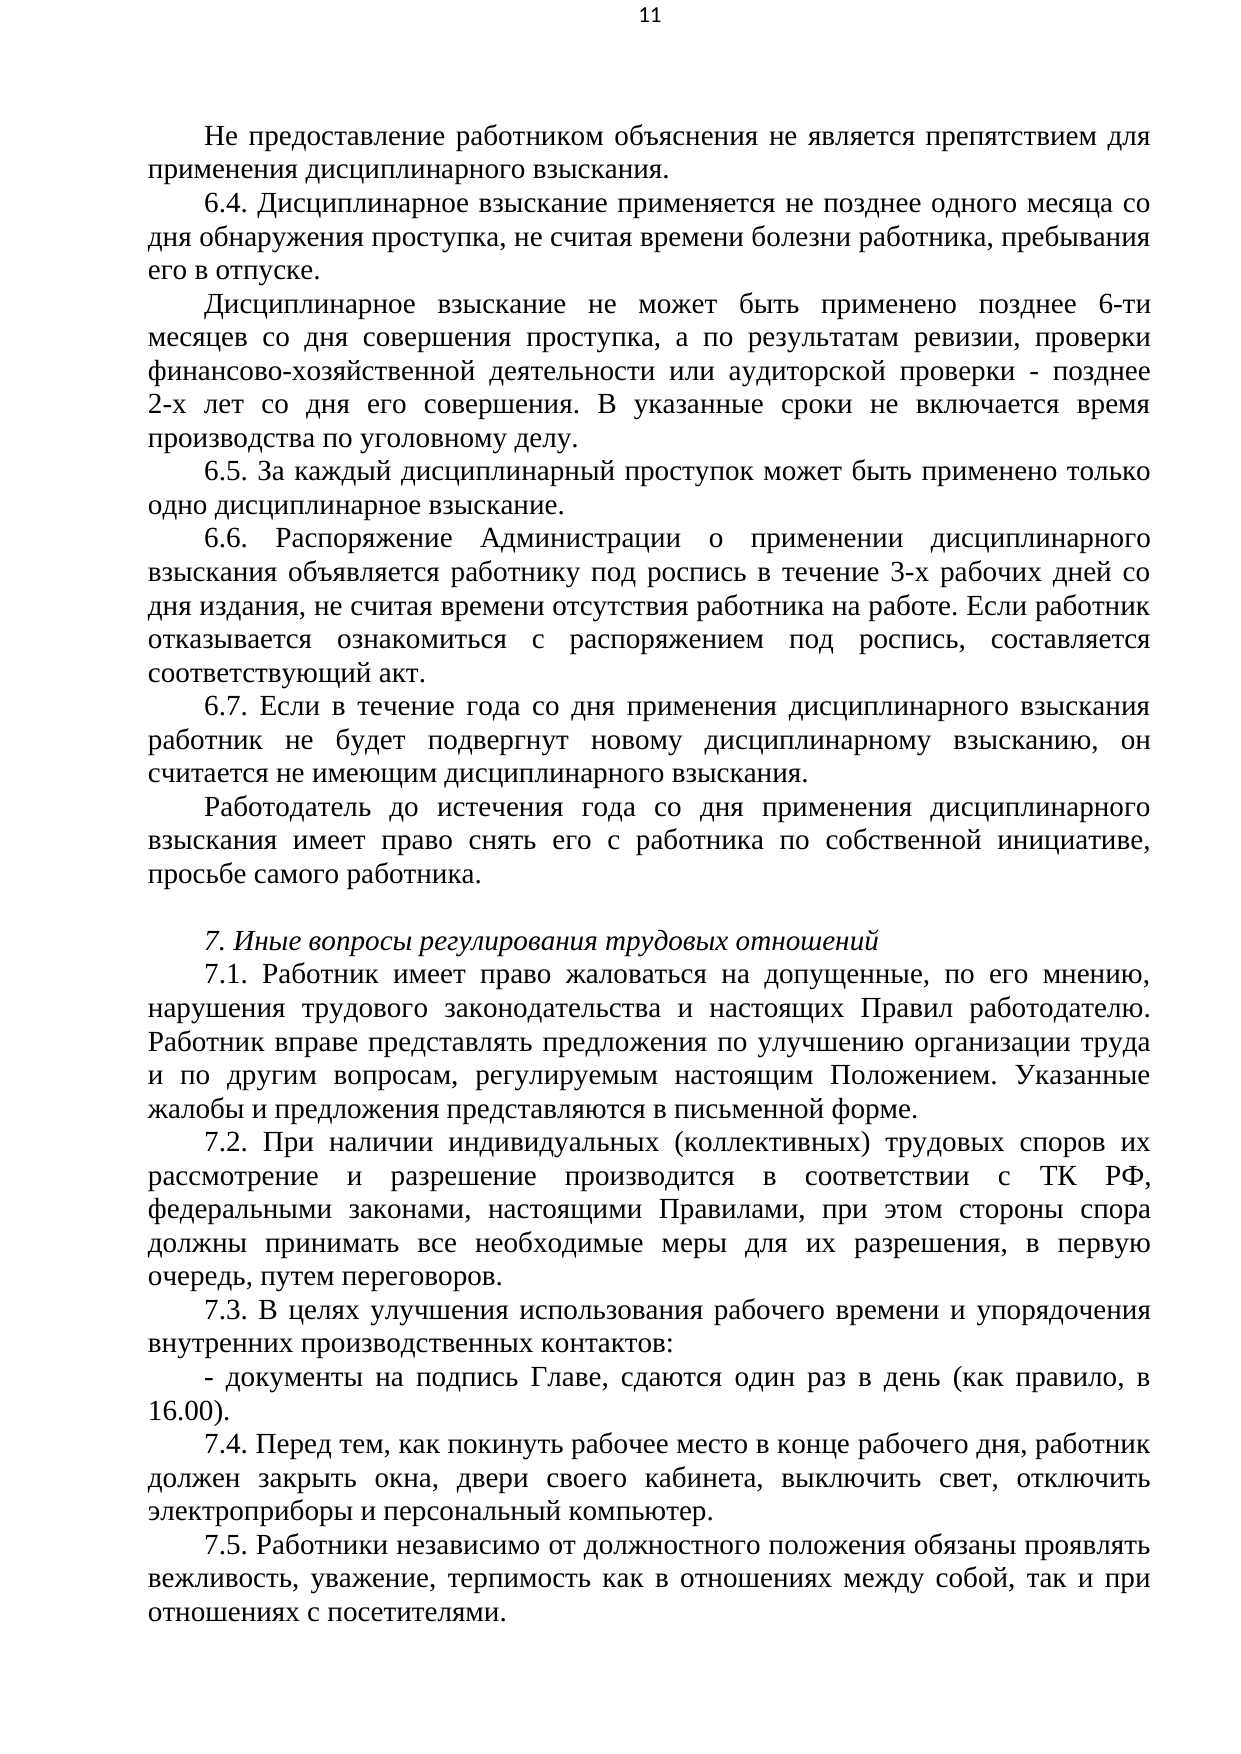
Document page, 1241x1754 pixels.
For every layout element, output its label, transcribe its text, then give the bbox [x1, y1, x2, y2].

text Дисциплинарное взыскание не может быть применено позднее 6-ти месяцев со дня совершения проступка, а по результатам ревизии, проверки финансово-хозяйственной деятельности или аудиторской проверки - позднее 2-х лет со дня его совершения. В указанные сроки не включается время производства по уголовному делу. [148, 286, 1152, 453]
text 7. Иные вопросы регулирования трудовых отношений [148, 923, 1152, 957]
text 7.2. При наличии индивидуальных (коллективных) трудовых споров их рассмотрение и разрешение производится в соответствии с ТК РФ, федеральными законами, настоящими Правилами, при этом стороны спора должны принимать все необходимые меры для их разрешения, в первую очередь, путем переговоров. [148, 1124, 1152, 1292]
text 6.4. Дисциплинарное взыскание применяется не позднее одного месяца со дня обнаружения проступка, не считая времени болезни работника, пребывания его в отпуске. [148, 185, 1152, 286]
text 7.5. Работники независимо от должностного положения обязаны проявлять вежливость, уважение, терпимость как в отношениях между собой, так и при отношениях с посетителями. [148, 1527, 1152, 1627]
text 7.1. Работник имеет право жаловаться на допущенные, по его мнению, нарушения трудового законодательства и настоящих Правил работодателю. Работник вправе представлять предложения по улучшению организации труда и по другим вопросам, регулируемым настоящим Положением. Указанные жалобы и предложения представляются в письменной форме. [148, 957, 1152, 1124]
text 6.7. Если в течение года со дня применения дисциплинарного взыскания работник не будет подвергнут новому дисциплинарному взысканию, он считается не имеющим дисциплинарного взыскания. [148, 688, 1152, 789]
text 6.6. Распоряжение Администрации о применении дисциплинарного взыскания объявляется работнику под роспись в течение 3-х рабочих дней со дня издания, не считая времени отсутствия работника на работе. Если работник отказывается ознакомиться с распоряжением под роспись, составляется соответствующий акт. [148, 521, 1152, 688]
text 7.3. В целях улучшения использования рабочего времени и упорядочения внутренних производственных контактов: [148, 1292, 1152, 1359]
text Работодатель до истечения года со дня применения дисциплинарного взыскания имеет право снять его с работника по собственной инициативе, просьбе самого работника. [148, 789, 1152, 889]
text - документы на подпись Главе, сдаются один раз в день (как правило, в 16.00). [148, 1359, 1152, 1426]
text 6.5. За каждый дисциплинарный проступок может быть применено только одно дисциплинарное взыскание. [148, 453, 1152, 521]
text Не предоставление работником объяснения не является препятствием для применения дисциплинарного взыскания. [148, 118, 1152, 185]
text 7.4. Перед тем, как покинуть рабочее место в конце рабочего дня, работник должен закрыть окна, двери своего кабинета, выключить свет, отключить электроприборы и персональный компьютер. [148, 1426, 1152, 1527]
